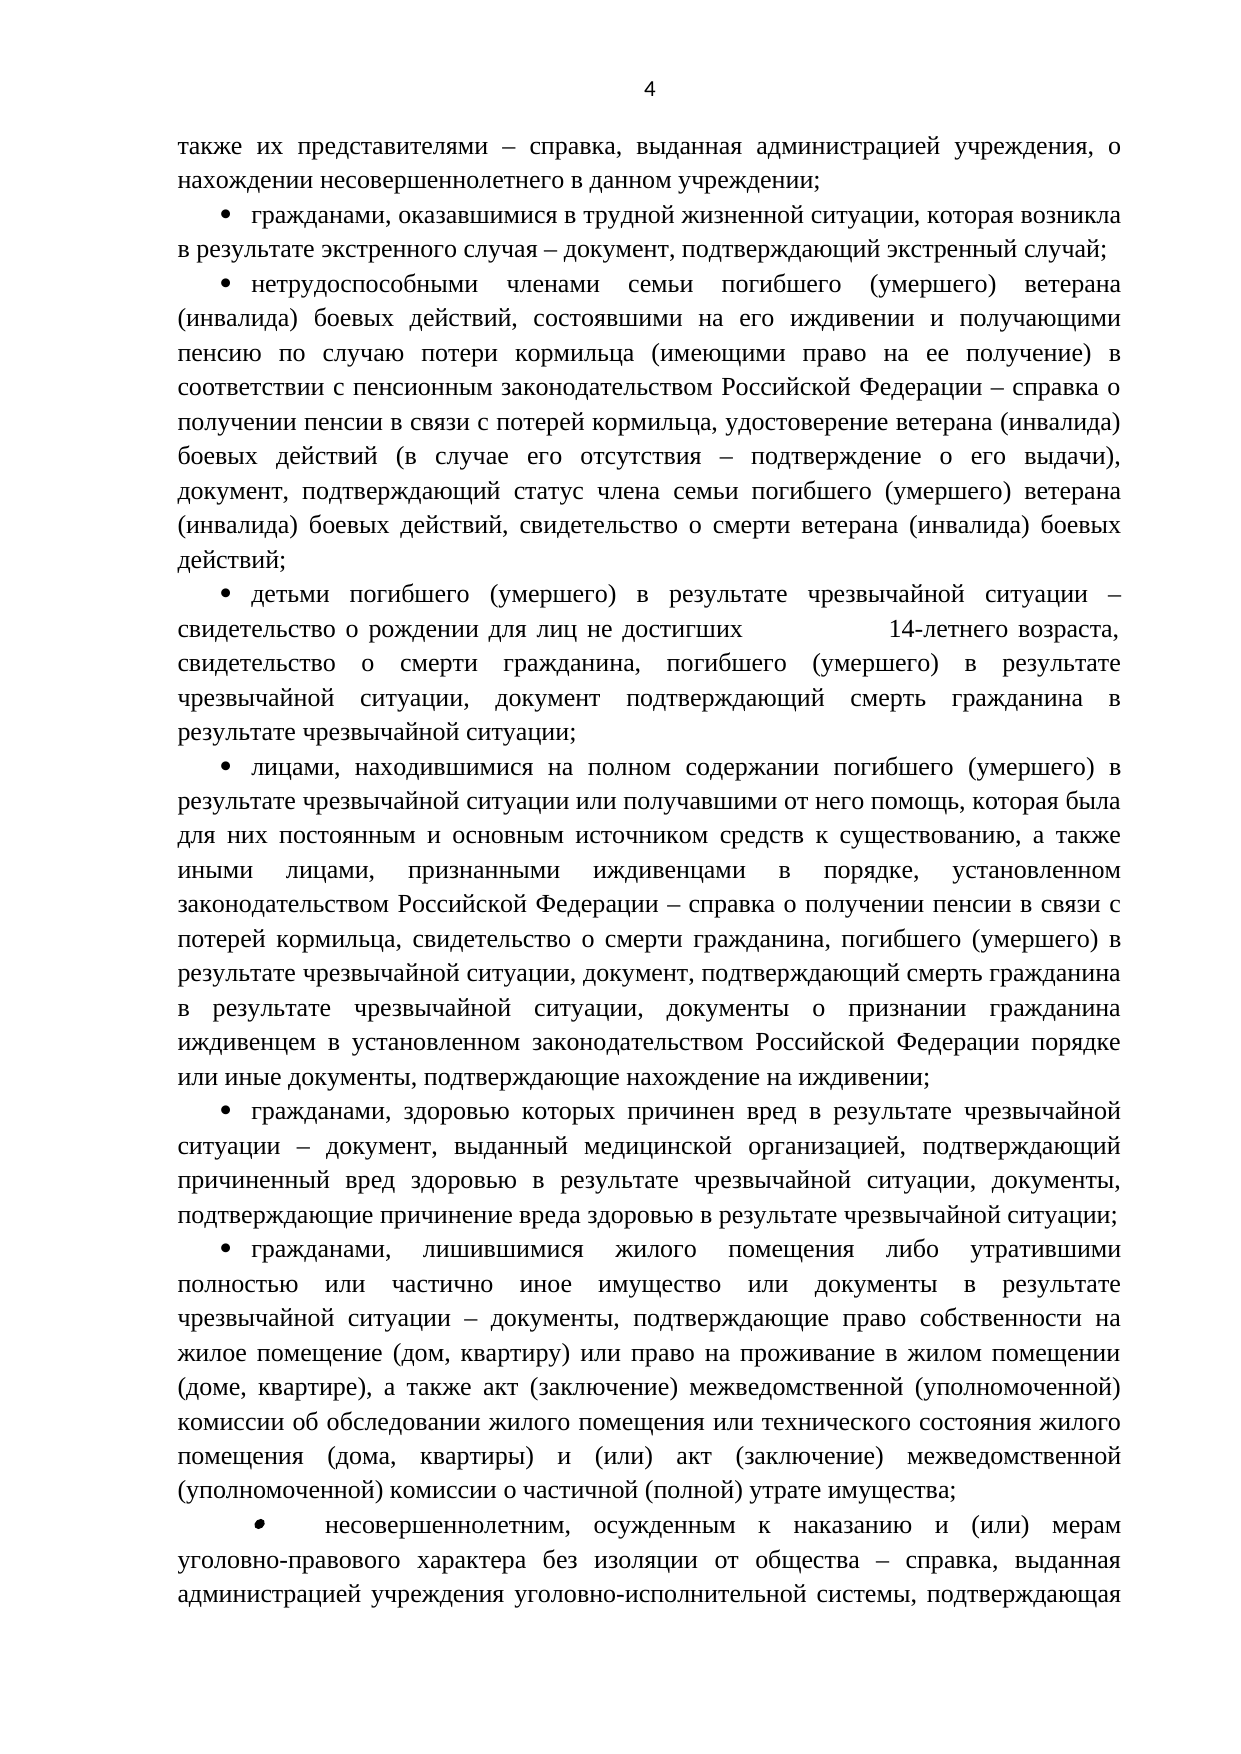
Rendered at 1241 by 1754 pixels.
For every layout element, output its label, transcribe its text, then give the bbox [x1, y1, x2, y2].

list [177, 1509, 1122, 1608]
list нетрудоспособными членами семьи погибшего (умершего) ветерана (инвалида) боевых действий, состоявшими на его иждивении и получающими пенсию по случаю потери кормильца (имеющими право на ее получение) в соответствии с пенсионным законодательством Российской Федерации – справка о получении пенсии в связи с потерей кормильца, удостоверение ветерана (инвалида) боевых действий (в случае его отсутствия – подтверждение о его выдачи), документ, подтверждающий статус члена семьи погибшего (умершего) ветерана (инвалида) боевых действий, свидетельство о смерти ветерана (инвалида) боевых действий; [177, 268, 1122, 574]
list гражданами, оказавшимися в трудной жизненной ситуации, которая возникла в результате экстренного случая – документ, подтверждающий экстренный случай; [177, 199, 1122, 263]
list детьми погибшего (умершего) в результате чрезвычайной ситуации – свидетельство о рождении для лиц не достигших 14-летнего возраста, свидетельство о смерти гражданина, погибшего (умершего) в результате чрезвычайной ситуации, документ подтверждающий смерть гражданина в результате чрезвычайной ситуации; [177, 578, 1122, 746]
list гражданами, здоровью которых причинен вред в результате чрезвычайной ситуации – документ, выданный медицинской организацией, подтверждающий причиненный вред здоровью в результате чрезвычайной ситуации, документы, подтверждающие причинение вреда здоровью в результате чрезвычайной ситуации; [177, 1095, 1122, 1229]
list гражданами, лишившимися жилого помещения либо утратившими полностью или частично иное имущество или документы в результате чрезвычайной ситуации – документы, подтверждающие право собственности на жилое помещение (дом, квартиру) или право на проживание в жилом помещении (доме, квартире), а также акт (заключение) межведомственной (уполномоченной) комиссии об обследовании жилого помещения или технического состояния жилого помещения (дома, квартиры) и (или) акт (заключение) межведомственной (уполномоченной) комиссии о частичной (полной) утрате имущества; [177, 1233, 1122, 1504]
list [177, 130, 1122, 194]
list лицами, находившимися на полном содержании погибшего (умершего) в результате чрезвычайной ситуации или получавшими от него помощь, которая была для них постоянным и основным источником средств к существованию, а также иными лицами, признанными иждивенцами в порядке, установленном законодательством Российской Федерации – справка о получении пенсии в связи с потерей кормильца, свидетельство о смерти гражданина, погибшего (умершего) в результате чрезвычайной ситуации, документ, подтверждающий смерть гражданина в результате чрезвычайной ситуации, документы о признании гражданина иждивенцем в установленном законодательством Российской Федерации порядке или иные документы, подтверждающие нахождение на иждивении; [177, 751, 1122, 1091]
